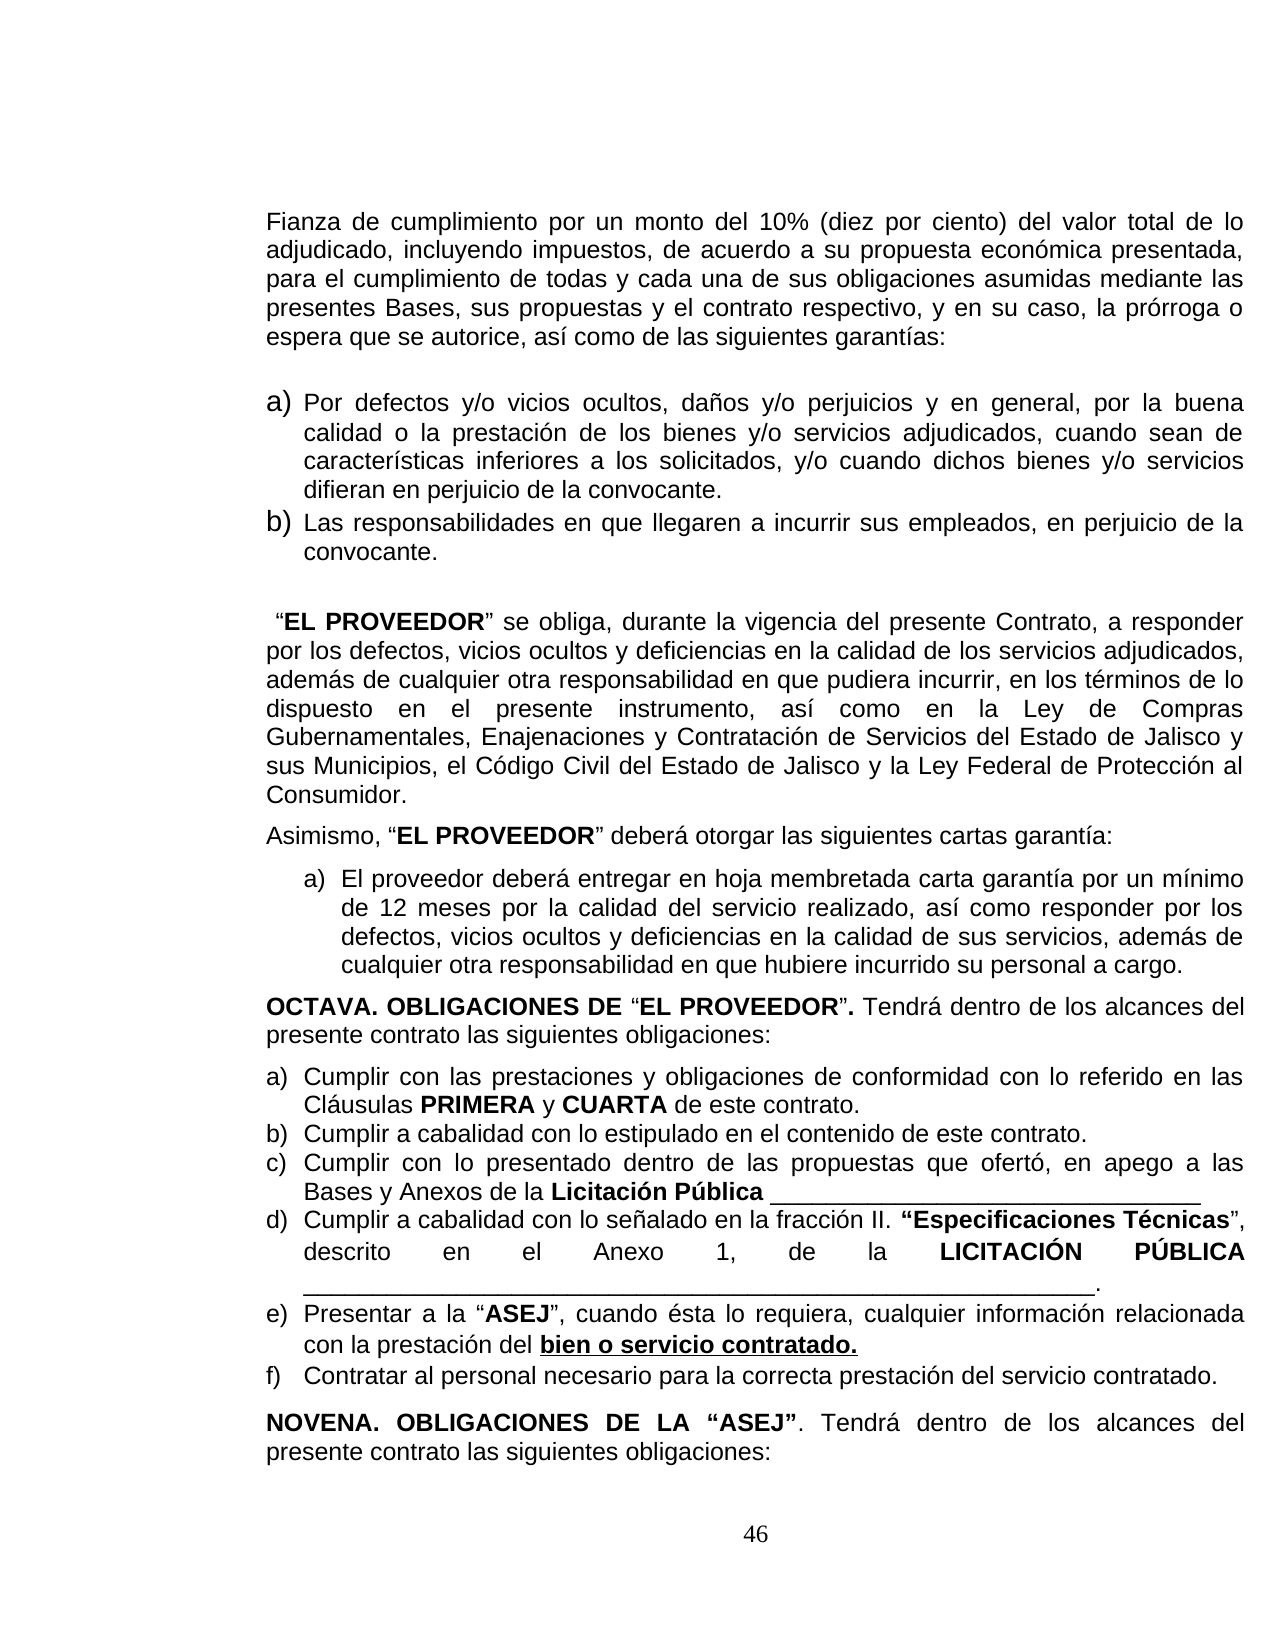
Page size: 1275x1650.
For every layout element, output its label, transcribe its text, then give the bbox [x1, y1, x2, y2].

text Asimismo, “EL PROVEEDOR” deberá otorgar las siguientes cartas garantía: [266, 821, 1245, 850]
text Fianza de cumplimiento por un monto del 10% (diez por ciento) del valor total de lo adjudicado, incluyendo impuestos, de acuerdo a su propuesta económica presentada, para el cumplimiento de todas y cada una de sus obligaciones asumidas mediante las presentes Bases, sus propuestas y el contrato respectivo, y en su caso, la prórroga o espera que se autorice, así como de las siguientes garantías: [266, 207, 1245, 351]
list Cumplir a cabalidad con lo señalado en la fracción II. “Especificaciones Técnicas”, descrito en el Anexo 1, de la LICITACIÓN PÚBLICA _________________________________________________________. [266, 1206, 1245, 1296]
list Cumplir con lo presentado dentro de las propuestas que ofertó, en apego a las Bases y Anexos de la Licitación Pública _______________________________ [266, 1148, 1245, 1206]
list Presentar a la “ASEJ”, cuando ésta lo requiera, cualquier información relacionada con la prestación del bien o servicio contratado. [266, 1299, 1245, 1358]
list El proveedor deberá entregar en hoja membretada carta garantía por un mínimo de 12 meses por la calidad del servicio realizado, así como responder por los defectos, vicios ocultos y deficiencias en la calidad de sus servicios, además de cualquier otra responsabilidad en que hubiere incurrido su personal a cargo. [303, 864, 1245, 979]
text “EL PROVEEDOR” se obliga, durante la vigencia del presente Contrato, a responder por los defectos, vicios ocultos y deficiencias en la calidad de los servicios adjudicados, además de cualquier otra responsabilidad en que pudiera incurrir, en los términos de lo dispuesto en el presente instrumento, así como en la Ley de Compras Gubernamentales, Enajenaciones y Contratación de Servicios del Estado de Jalisco y sus Municipios, el Código Civil del Estado de Jalisco y la Ley Federal de Protección al Consumidor. [266, 607, 1245, 809]
list Contratar al personal necesario para la correcta prestación del servicio contratado. [266, 1361, 1245, 1389]
list Las responsabilidades en que llegaren a incurrir sus empleados, en perjuicio de la convocante. [266, 504, 1245, 566]
text NOVENA. OBLIGACIONES DE LA “ASEJ”. Tendrá dentro de los alcances del presente contrato las siguientes obligaciones: [266, 1408, 1245, 1466]
list Cumplir a cabalidad con lo estipulado en el contenido de este contrato. [266, 1119, 1245, 1148]
list Cumplir con las prestaciones y obligaciones de conformidad con lo referido en las Cláusulas PRIMERA y CUARTA de este contrato. [266, 1062, 1245, 1119]
text OCTAVA. OBLIGACIONES DE “EL PROVEEDOR”. Tendrá dentro de los alcances del presente contrato las siguientes obligaciones: [266, 992, 1245, 1049]
list Por defectos y/o vicios ocultos, daños y/o perjuicios y en general, por la buena calidad o la prestación de los bienes y/o servicios adjudicados, cuando sean de características inferiores a los solicitados, y/o cuando dichos bienes y/o servicios difieran en perjuicio de la convocante. [266, 384, 1245, 504]
